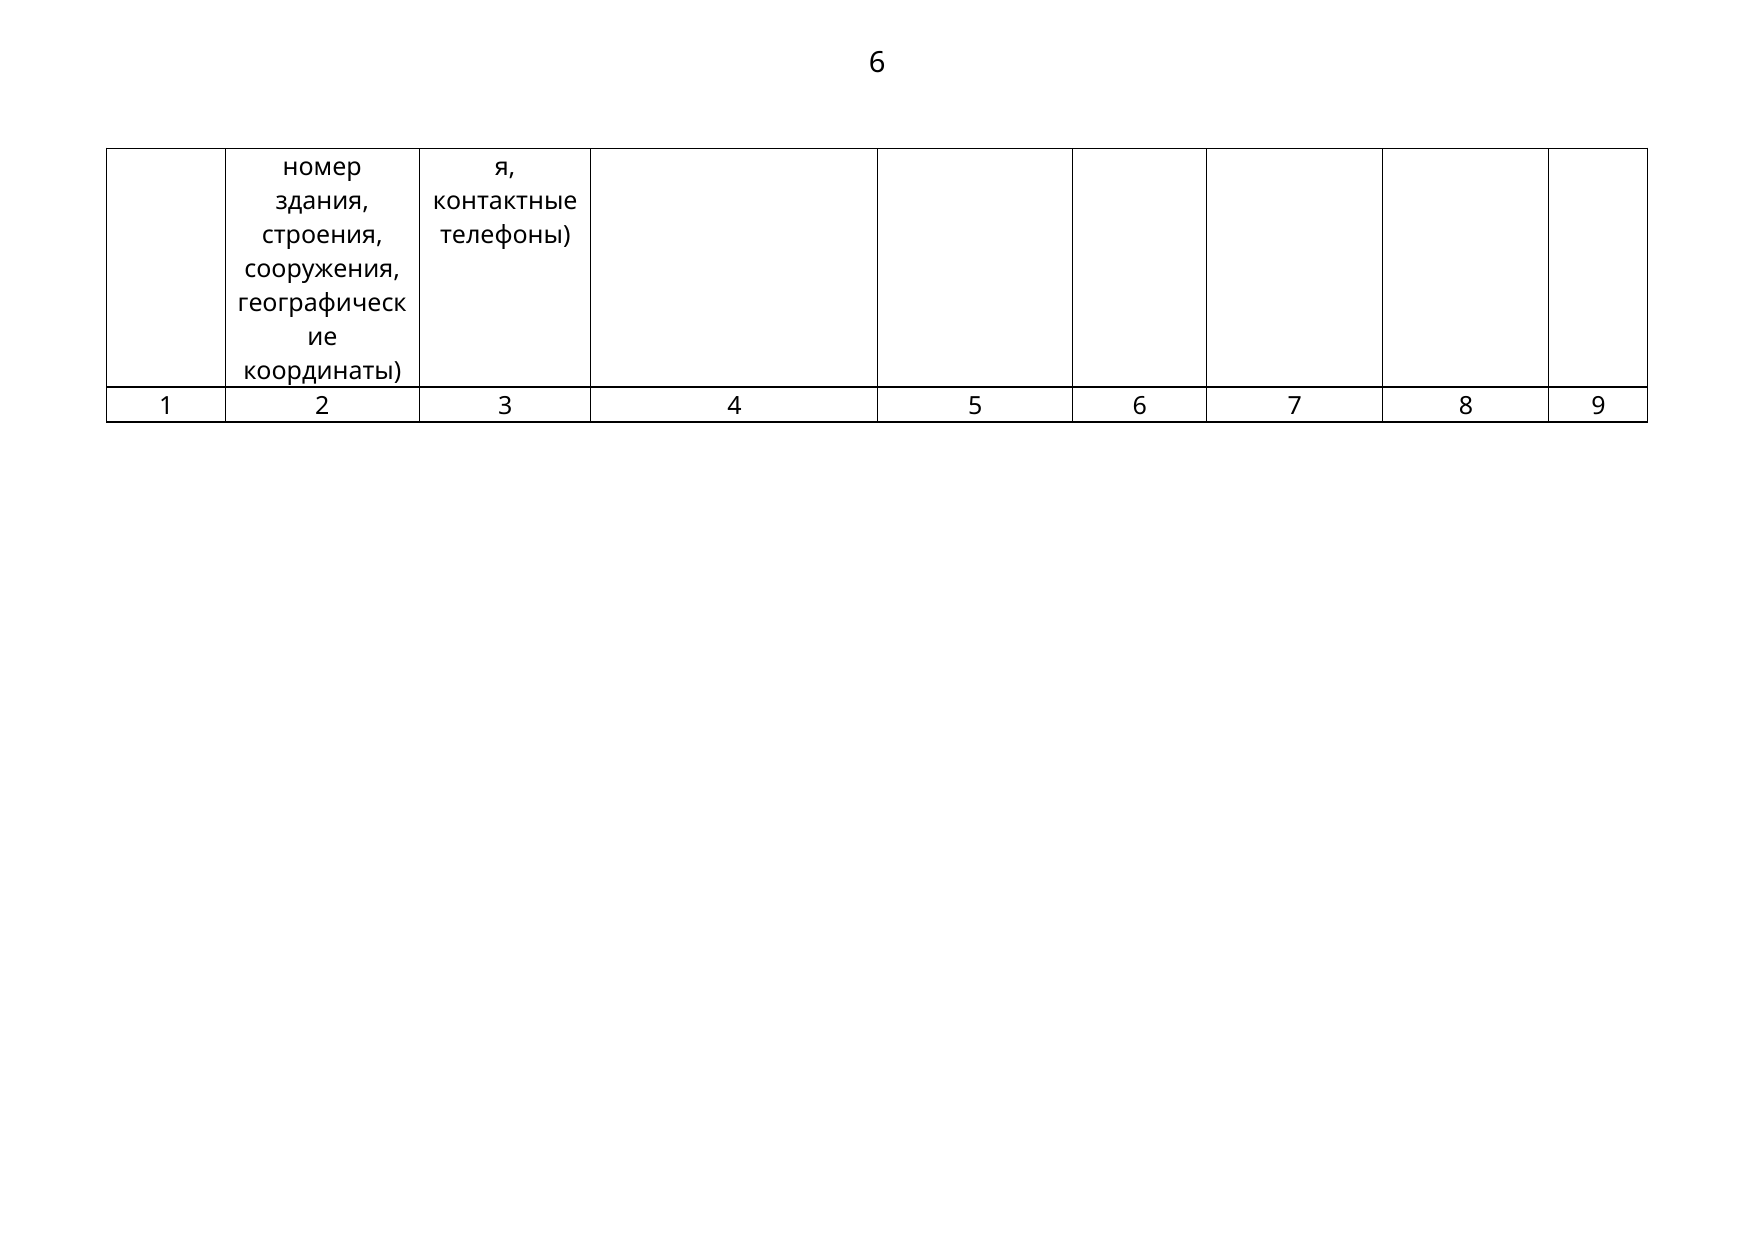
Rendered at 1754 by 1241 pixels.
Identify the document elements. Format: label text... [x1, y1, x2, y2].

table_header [420, 149, 590, 386]
table_cell 7 [1207, 388, 1382, 421]
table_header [591, 149, 877, 386]
table_cell 9 [1549, 388, 1647, 421]
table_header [878, 149, 1072, 386]
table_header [1549, 149, 1647, 386]
table_cell 8 [1383, 388, 1548, 421]
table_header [1207, 149, 1382, 386]
table_cell 6 [1073, 388, 1206, 421]
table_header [107, 149, 225, 386]
table_cell 2 [226, 388, 419, 421]
table_cell 5 [878, 388, 1072, 421]
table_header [1383, 149, 1548, 386]
table_cell 1 [107, 388, 225, 421]
table_cell 4 [591, 388, 877, 421]
table_cell 3 [420, 388, 590, 421]
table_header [1073, 149, 1206, 386]
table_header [226, 149, 419, 386]
